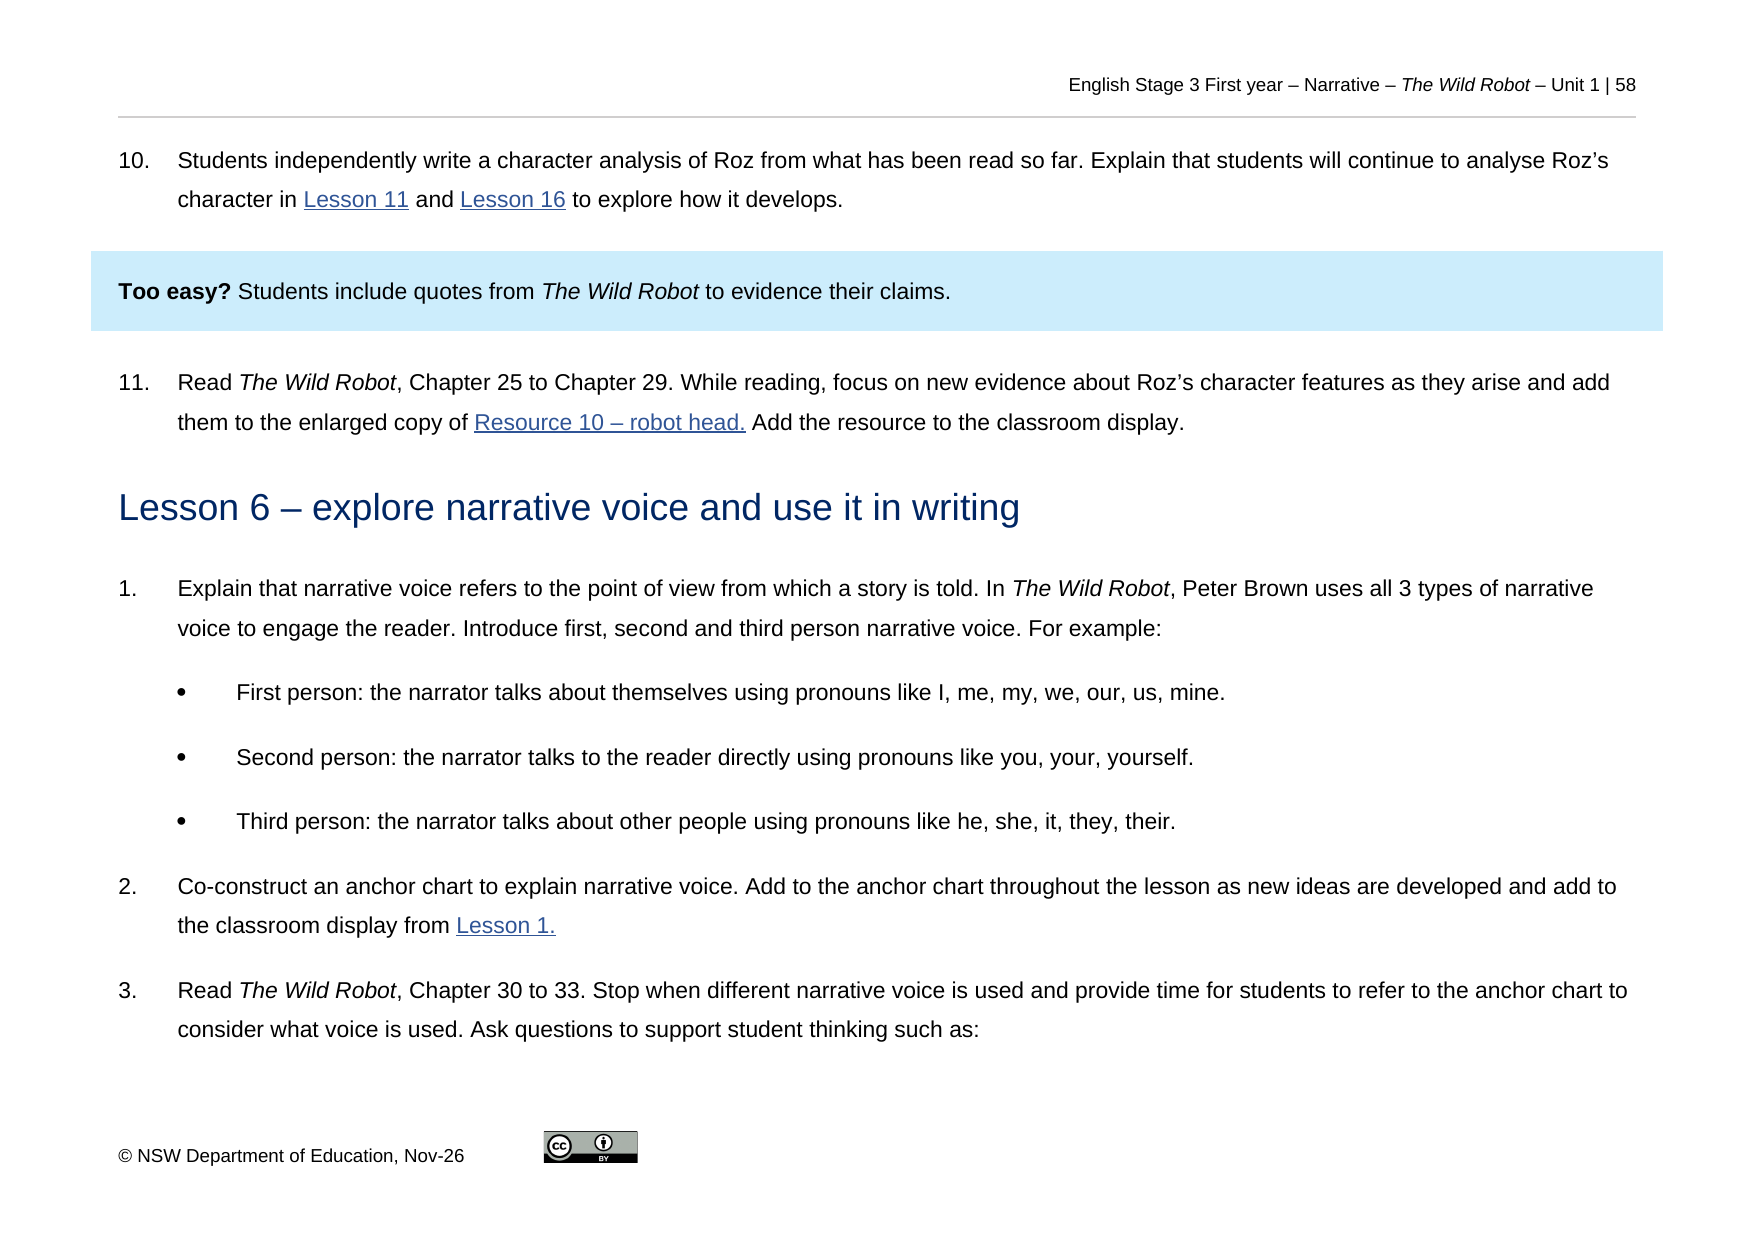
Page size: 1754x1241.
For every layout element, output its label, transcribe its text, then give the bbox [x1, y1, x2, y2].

picture [543, 1131, 638, 1163]
list Third person: the narrator talks about other people using pronouns like he, she, it, they, their. [177, 808, 1636, 834]
list Second person: the narrator talks to the reader directly using pronouns like you, your, yourself. [177, 744, 1636, 770]
list Explain that narrative voice refers to the point of view from which a story is told. In The Wild Robot, Peter Brown uses all 3 types of narrative voice to engage the reader. Introduce first, second and third person narrative voice. For example: [118, 575, 1636, 641]
list Students independently write a character analysis of Roz from what has been read so far. Explain that students will continue to analyse Roz’s character in Lesson 11 and Lesson 16 to explore how it develops. [118, 147, 1636, 212]
list Read The Wild Robot, Chapter 30 to 33. Stop when different narrative voice is used and provide time for students to refer to the anchor chart to consider what voice is used. Ask questions to support student thinking such as: [118, 977, 1636, 1042]
list First person: the narrator talks about themselves using pronouns like I, me, my, we, our, us, mine. [177, 679, 1636, 706]
list Read The Wild Robot, Chapter 25 to Chapter 29. While reading, focus on new evidence about Roz’s character features as they arise and add them to the enlarged copy of Resource 10 – robot head. Add the resource to the classroom display. [118, 369, 1636, 435]
subtitle Lesson 6 – explore narrative voice and use it in writing [118, 486, 1636, 529]
list Co-construct an anchor chart to explain narrative voice. Add to the anchor chart throughout the lesson as new ideas are developed and add to the classroom display from Lesson 1. [118, 873, 1636, 938]
text Too easy? Students include quotes from The Wild Robot to evidence their claims. [97, 257, 1657, 325]
